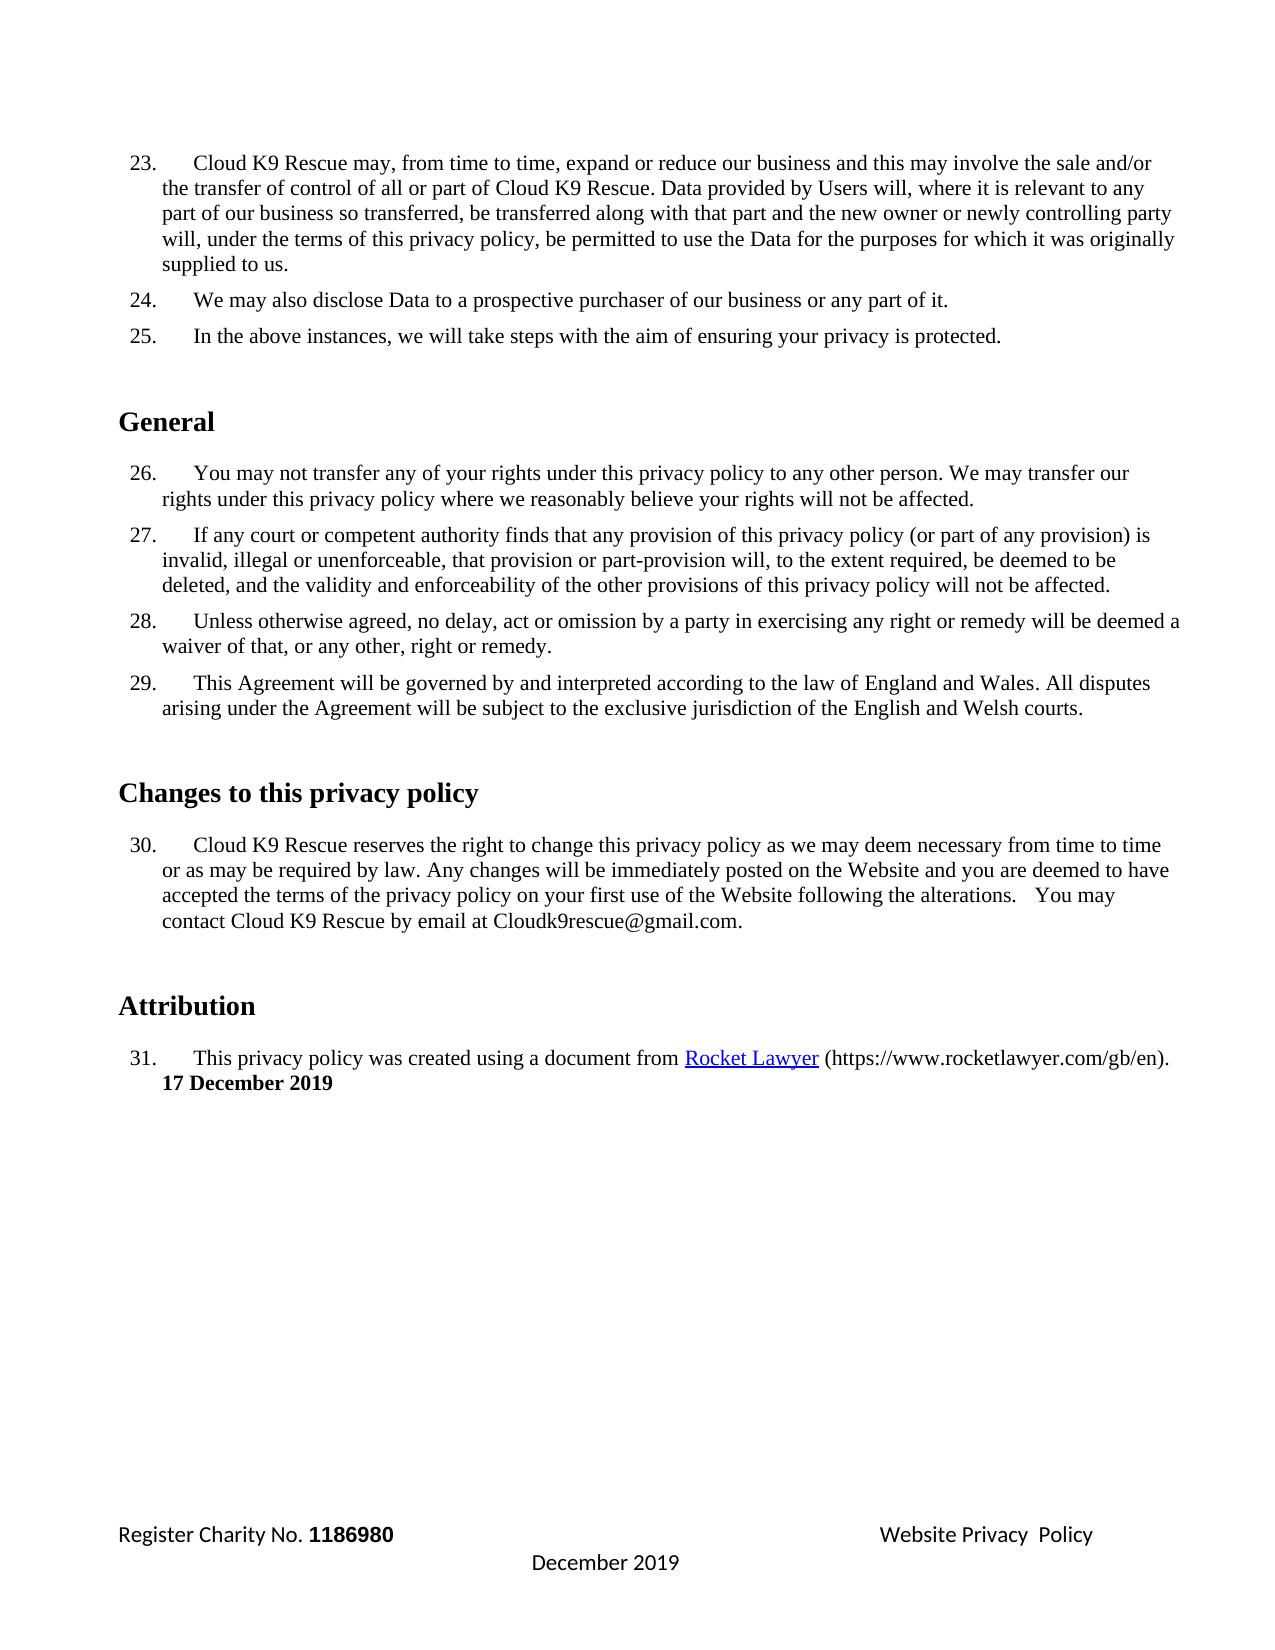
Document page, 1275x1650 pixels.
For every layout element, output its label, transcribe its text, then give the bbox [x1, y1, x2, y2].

text Changes to this privacy policy [118, 776, 1181, 809]
list Cloud K9 Rescue may, from time to time, expand or reduce our business and this may involve the sale and/or the transfer of control of all or part of Cloud K9 Rescue. Data provided by Users will, where it is relevant to any part of our business so transferred, be transferred along with that part and the new owner or newly controlling party will, under the terms of this privacy policy, be permitted to use the Data for the purposes for which it was originally supplied to us. [129, 150, 1181, 276]
list If any court or competent authority finds that any provision of this privacy policy (or part of any provision) is invalid, illegal or unenforceable, that provision or part-provision will, to the extent required, be deemed to be deleted, and the validity and enforceability of the other provisions of this privacy policy will not be affected. [129, 522, 1181, 597]
list This Agreement will be governed by and interpreted according to the law of England and Wales. All disputes arising under the Agreement will be subject to the exclusive jurisdiction of the English and Welsh courts. [129, 669, 1181, 720]
list Unless otherwise agreed, no delay, act or omission by a party in exercising any right or remedy will be deemed a waiver of that, or any other, right or remedy. [129, 608, 1181, 659]
list You may not transfer any of your rights under this privacy policy to any other person. We may transfer our rights under this privacy policy where we reasonably believe your rights will not be affected. [129, 460, 1181, 511]
list This privacy policy was created using a document from Rocket Lawyer (https://www.rocketlawyer.com/gb/en). [129, 1045, 1181, 1070]
text General [118, 404, 1181, 437]
text Attribution [118, 989, 1181, 1021]
text 17 December 2019 [162, 1070, 1181, 1095]
list In the above instances, we will take steps with the aim of ensuring your privacy is protected. [129, 323, 1181, 348]
list Cloud K9 Rescue reserves the right to change this privacy policy as we may deem necessary from time to time or as may be required by law. Any changes will be immediately posted on the Website and you are deemed to have accepted the terms of the privacy policy on your first use of the Website following the alterations. You may contact Cloud K9 Rescue by email at Cloudk9rescue@gmail.com. [129, 832, 1181, 933]
list We may also disclose Data to a prospective purchaser of our business or any part of it. [129, 287, 1181, 312]
